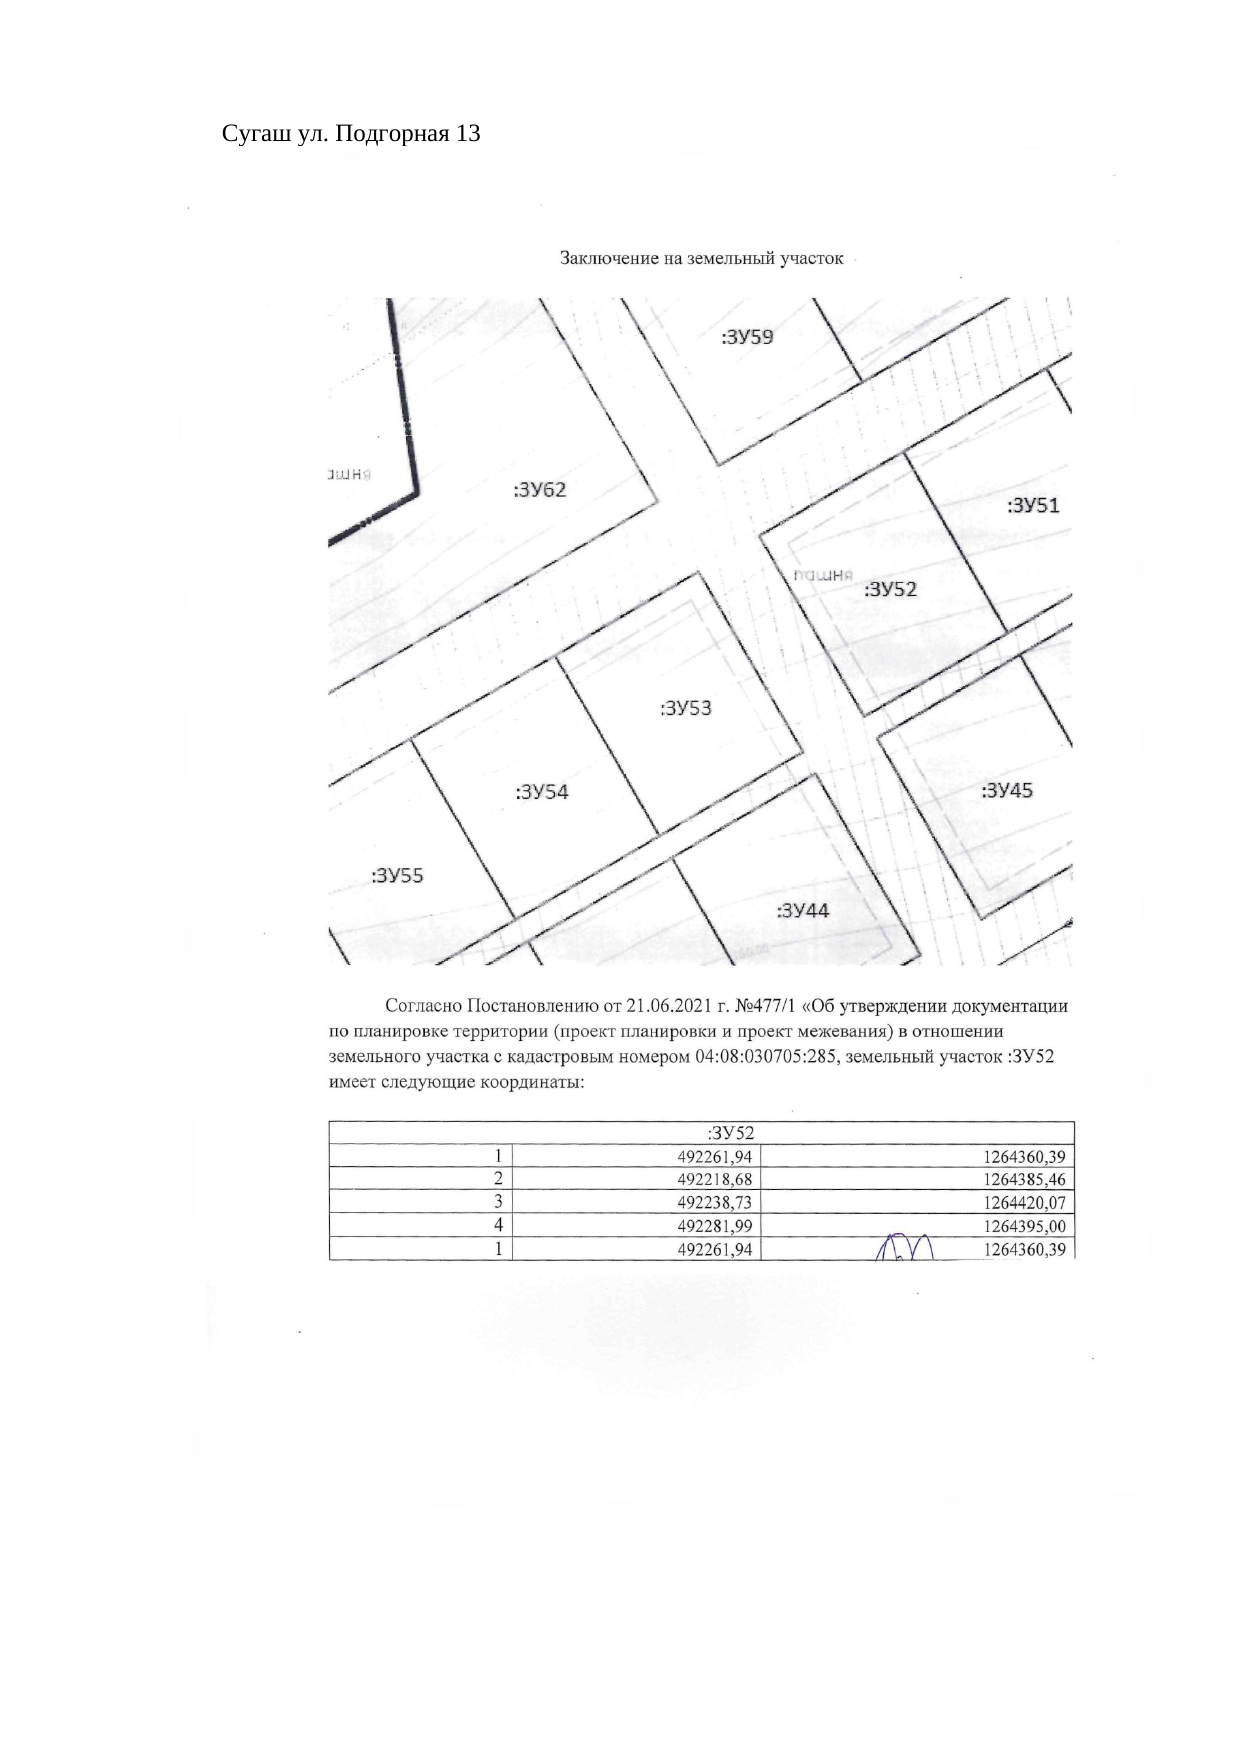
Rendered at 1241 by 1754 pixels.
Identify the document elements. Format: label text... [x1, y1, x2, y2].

text Сугаш ул. Подгорная 13 [177, 118, 1152, 146]
picture [177, 146, 1152, 1508]
